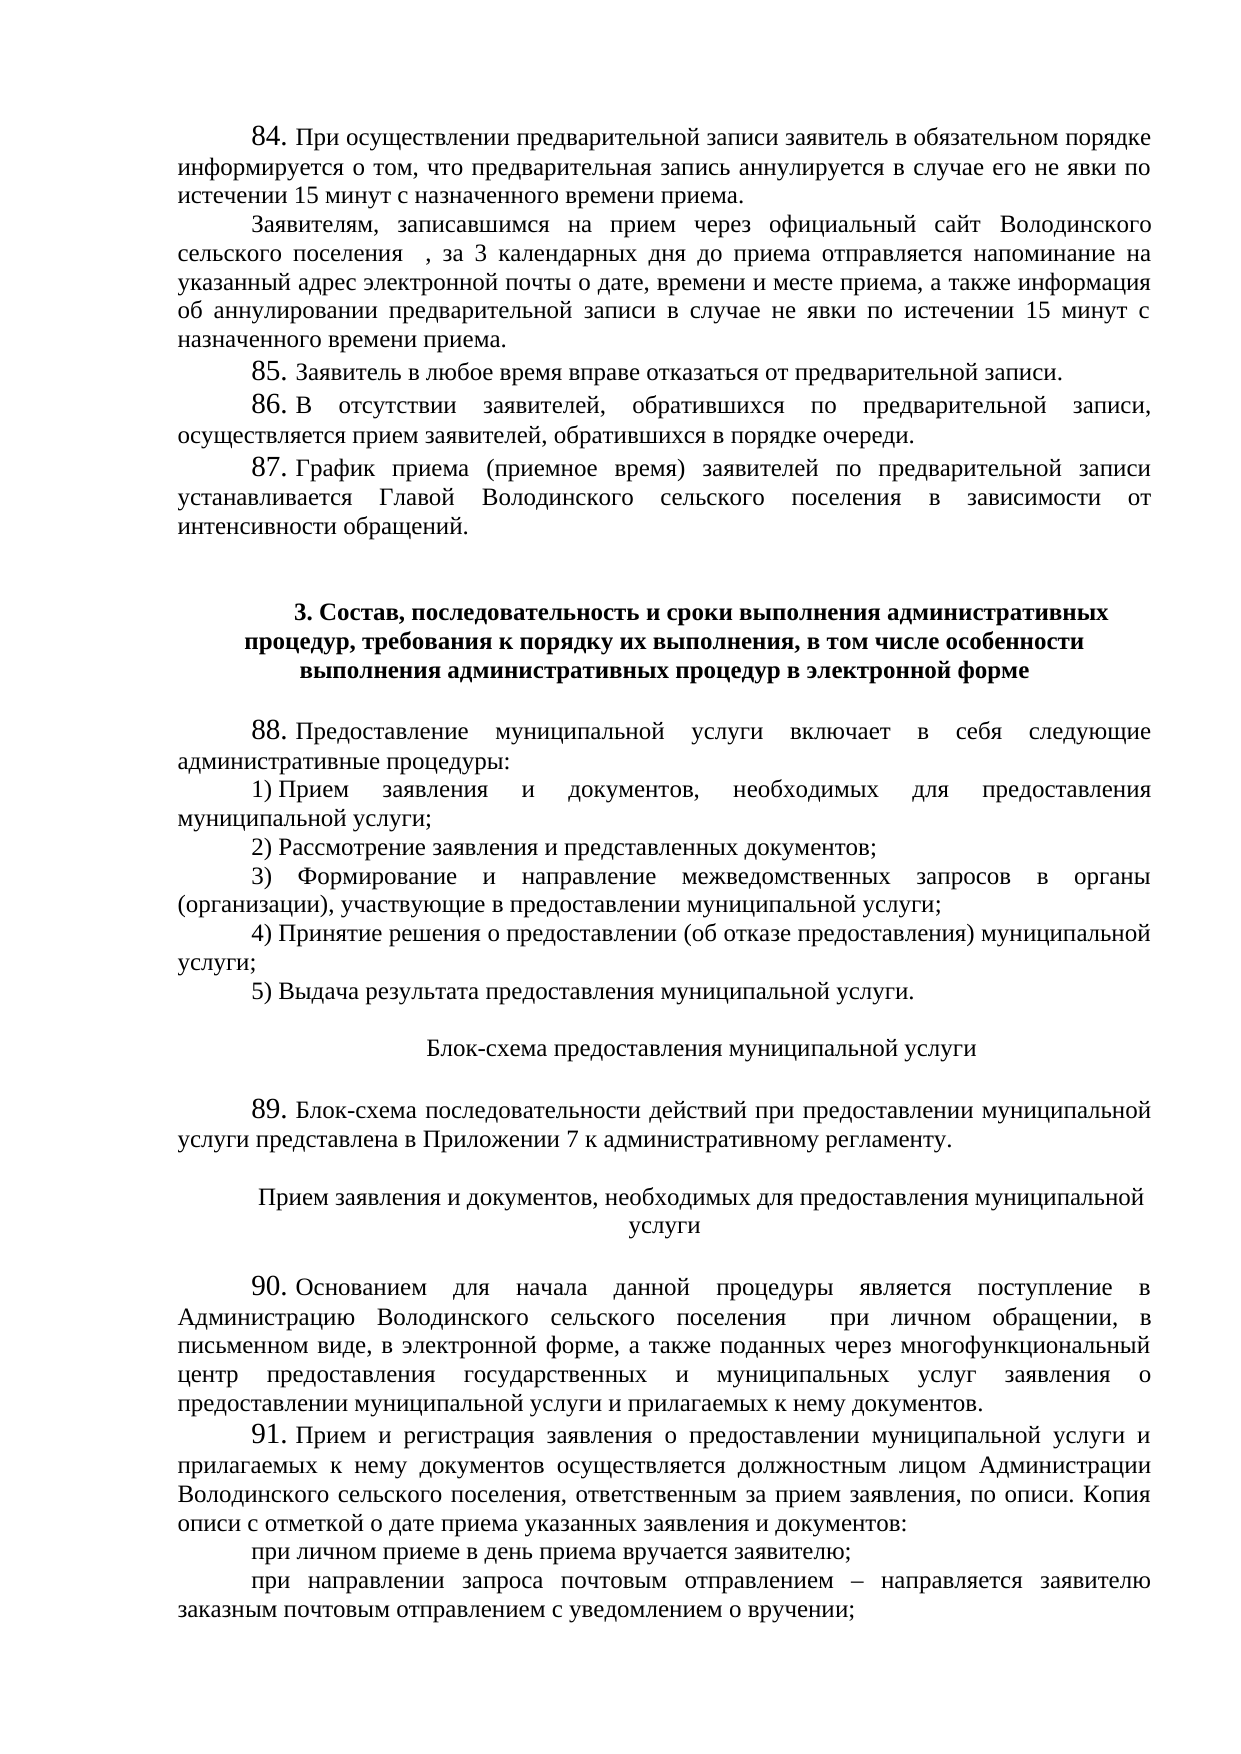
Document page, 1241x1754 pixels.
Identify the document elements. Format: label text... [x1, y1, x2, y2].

text 3) Формирование и направление межведомственных запросов в органы (организации), участвующие в предоставлении муниципальной услуги; [177, 861, 1152, 918]
list Предоставление муниципальной услуги включает в себя следующие административные процедуры: [177, 712, 1152, 774]
text при личном приеме в день приема вручается заявителю; [177, 1536, 1152, 1565]
text Заявителям, записавшимся на прием через официальный сайт Володинского сельского поселения , за 3 календарных дня до приема отправляется напоминание на указанный адрес электронной почты о дате, времени и месте приема, а также информация об аннулировании предварительной записи в случае не явки по истечении 15 минут с назначенного времени приема. [177, 209, 1152, 353]
text 2) Рассмотрение заявления и представленных документов; [177, 832, 1152, 861]
list В отсутствии заявителей, обратившихся по предварительной записи, осуществляется прием заявителей, обратившихся в порядке очереди. [177, 386, 1152, 449]
list Прием и регистрация заявления о предоставлении муниципальной услуги и прилагаемых к нему документов осуществляется должностным лицом Администрации Володинского сельского поселения, ответственным за прием заявления, по описи. Копия описи с отметкой о дате приема указанных заявления и документов: [177, 1417, 1152, 1536]
list Основанием для начала данной процедуры является поступление в Администрацию Володинского сельского поселения при личном обращении, в письменном виде, в электронной форме, а также поданных через многофункциональный центр предоставления государственных и муниципальных услуг заявления о предоставлении муниципальной услуги и прилагаемых к нему документов. [177, 1268, 1152, 1417]
text 3. Состав, последовательность и сроки выполнения административных процедур, требования к порядку их выполнения, в том числе особенности выполнения административных процедур в электронной форме [177, 597, 1152, 683]
text Блок-схема предоставления муниципальной услуги [177, 1033, 1152, 1062]
list Заявитель в любое время вправе отказаться от предварительной записи. [177, 353, 1152, 386]
text 5) Выдача результата предоставления муниципальной услуги. [177, 976, 1152, 1004]
list При осуществлении предварительной записи заявитель в обязательном порядке информируется о том, что предварительная запись аннулируется в случае его не явки по истечении 15 минут с назначенного времени приема. [177, 118, 1152, 209]
text 1) Прием заявления и документов, необходимых для предоставления муниципальной услуги; [177, 774, 1152, 832]
list График приема (приемное время) заявителей по предварительной записи устанавливается Главой Володинского сельского поселения в зависимости от интенсивности обращений. [177, 449, 1152, 540]
text Прием заявления и документов, необходимых для предоставления муниципальной услуги [177, 1182, 1152, 1239]
text 4) Принятие решения о предоставлении (об отказе предоставления) муниципальной услуги; [177, 918, 1152, 976]
text при направлении запроса почтовым отправлением – направляется заявителю заказным почтовым отправлением с уведомлением о вручении; [177, 1565, 1152, 1623]
list Блок-схема последовательности действий при предоставлении муниципальной услуги представлена в Приложении 7 к административному регламенту. [177, 1091, 1152, 1153]
